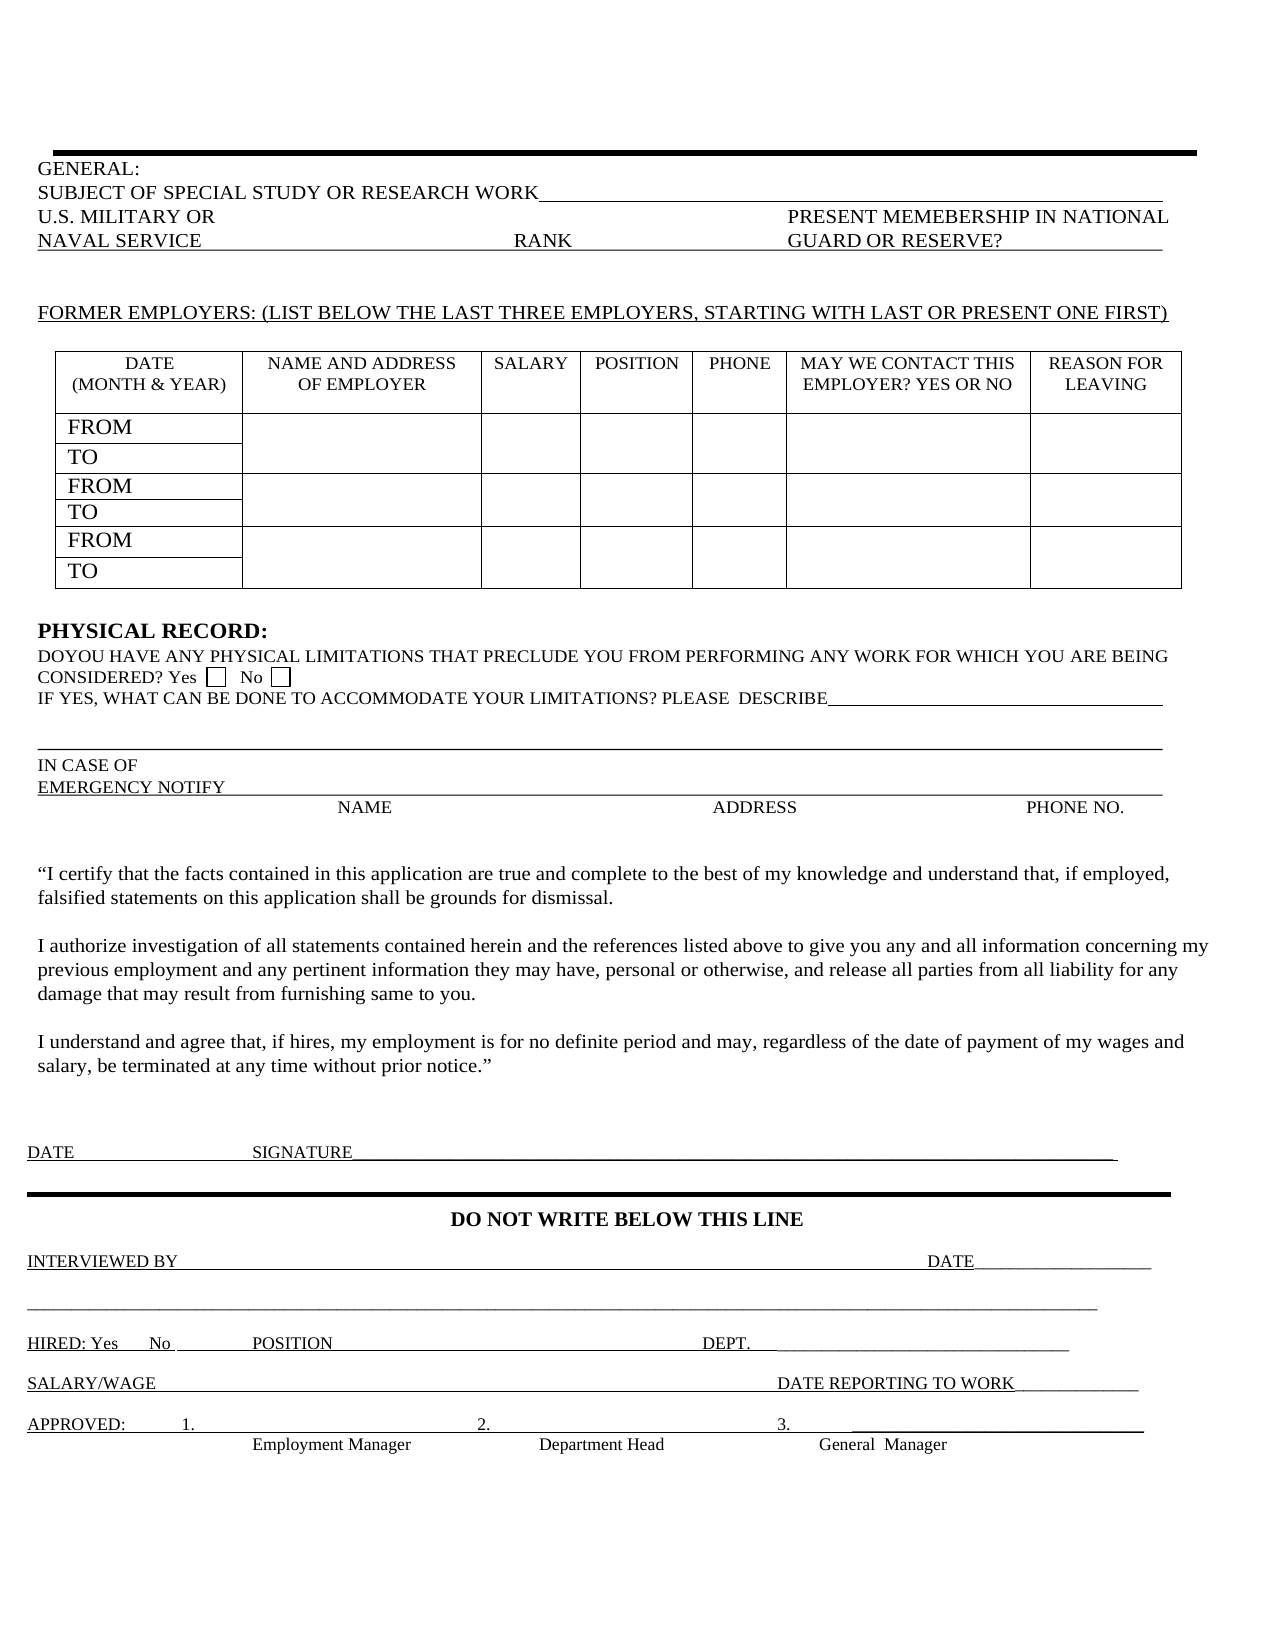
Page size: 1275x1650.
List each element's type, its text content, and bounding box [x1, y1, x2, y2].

text IN CASE OF EMERGENCY NOTIFY [37, 755, 228, 794]
table_cell FROM [56, 474, 242, 499]
table_header REASON FOR LEAVING [1031, 352, 1181, 413]
table_cell [243, 414, 481, 473]
text NAVAL SERVICE RANK GUARD OR RESERVE? [37, 229, 1227, 252]
text SUBJECT OF SPECIAL STUDY OR RESEARCH WORK [37, 181, 1227, 204]
table_header MAY WE CONTACT THIS EMPLOYER? YES OR NO [787, 352, 1030, 413]
text I authorize investigation of all statements contained herein and the references listed above to give you any and all information concerning my previous employment and any pertinent information they may have, personal or otherwise, and release all parties from all liability for any damage that may result from furnishing same to you. [37, 934, 1227, 1004]
text HIRED: Yes No POSITION DEPT. _________________________________ [27, 1332, 1227, 1353]
text _________________________________________________________________________________________________________________________ [27, 1292, 1227, 1312]
table_cell [787, 527, 1030, 588]
table_cell [243, 527, 481, 588]
text GENERAL: [37, 157, 1227, 180]
table_cell FROM [56, 414, 242, 443]
table_cell [1031, 527, 1181, 588]
text IF YES, WHAT CAN BE DONE TO ACCOMMODATE YOUR LIMITATIONS? PLEASE DESCRIBE [37, 688, 1227, 708]
table_cell [482, 527, 580, 588]
text Employment Manager Department Head General Manager [177, 1434, 1227, 1454]
table_cell FROM [56, 527, 242, 557]
text DO NOT WRITE BELOW THIS LINE [27, 1207, 1227, 1231]
table_cell TO [56, 444, 242, 473]
text INTERVIEWED BY DATE____________________ [27, 1251, 1227, 1272]
text I understand and agree that, if hires, my employment is for no definite period and may, regardless of the date of payment of my wages and salary, be terminated at any time without prior notice.” [37, 1030, 1227, 1076]
table_cell [581, 414, 692, 473]
table_header DATE (MONTH & YEAR) [56, 352, 242, 413]
table_cell [1031, 474, 1181, 526]
table_cell [787, 414, 1030, 473]
table_header SALARY [482, 352, 580, 413]
table_cell [787, 474, 1030, 526]
table_cell [482, 414, 580, 473]
text FORMER EMPLOYERS: (LIST BELOW THE LAST THREE EMPLOYERS, STARTING WITH LAST OR PRESENT ONE FIRST) [37, 301, 1227, 324]
text “I certify that the facts contained in this application are true and complete to the best of my knowledge and understand that, if employed, falsified statements on this application shall be grounds for dismissal. [37, 862, 1227, 908]
table_cell TO [56, 500, 242, 526]
table_cell [693, 474, 786, 526]
table_cell [581, 527, 692, 588]
table_cell [693, 414, 786, 473]
text SALARY/WAGE DATE REPORTING TO WORK______________ [27, 1373, 1227, 1393]
table_header NAME AND ADDRESS OF EMPLOYER [243, 352, 481, 413]
table_cell TO [56, 558, 242, 588]
table_cell [1031, 414, 1181, 473]
text APPROVED: 1. 2. 3. _________________________________ [27, 1414, 1227, 1434]
text DOYOU HAVE ANY PHYSICAL LIMITATIONS THAT PRECLUDE YOU FROM PERFORMING ANY WORK FOR WHICH YOU ARE BEING CONSIDERED? Yes No [37, 645, 1179, 687]
text DATE SIGNATURE______________________________________________________________________________________ [27, 1142, 1227, 1162]
table_header PHONE [693, 352, 786, 413]
subtitle PHYSICAL RECORD: [37, 618, 1227, 644]
table_cell [243, 474, 481, 526]
table_cell [581, 474, 692, 526]
text NAME ADDRESS PHONE NO. [337, 798, 1227, 818]
text U.S. MILITARY OR PRESENT MEMEBERSHIP IN NATIONAL [37, 205, 1227, 228]
table_header POSITION [581, 352, 692, 413]
table_cell [693, 527, 786, 588]
table_cell [482, 474, 580, 526]
